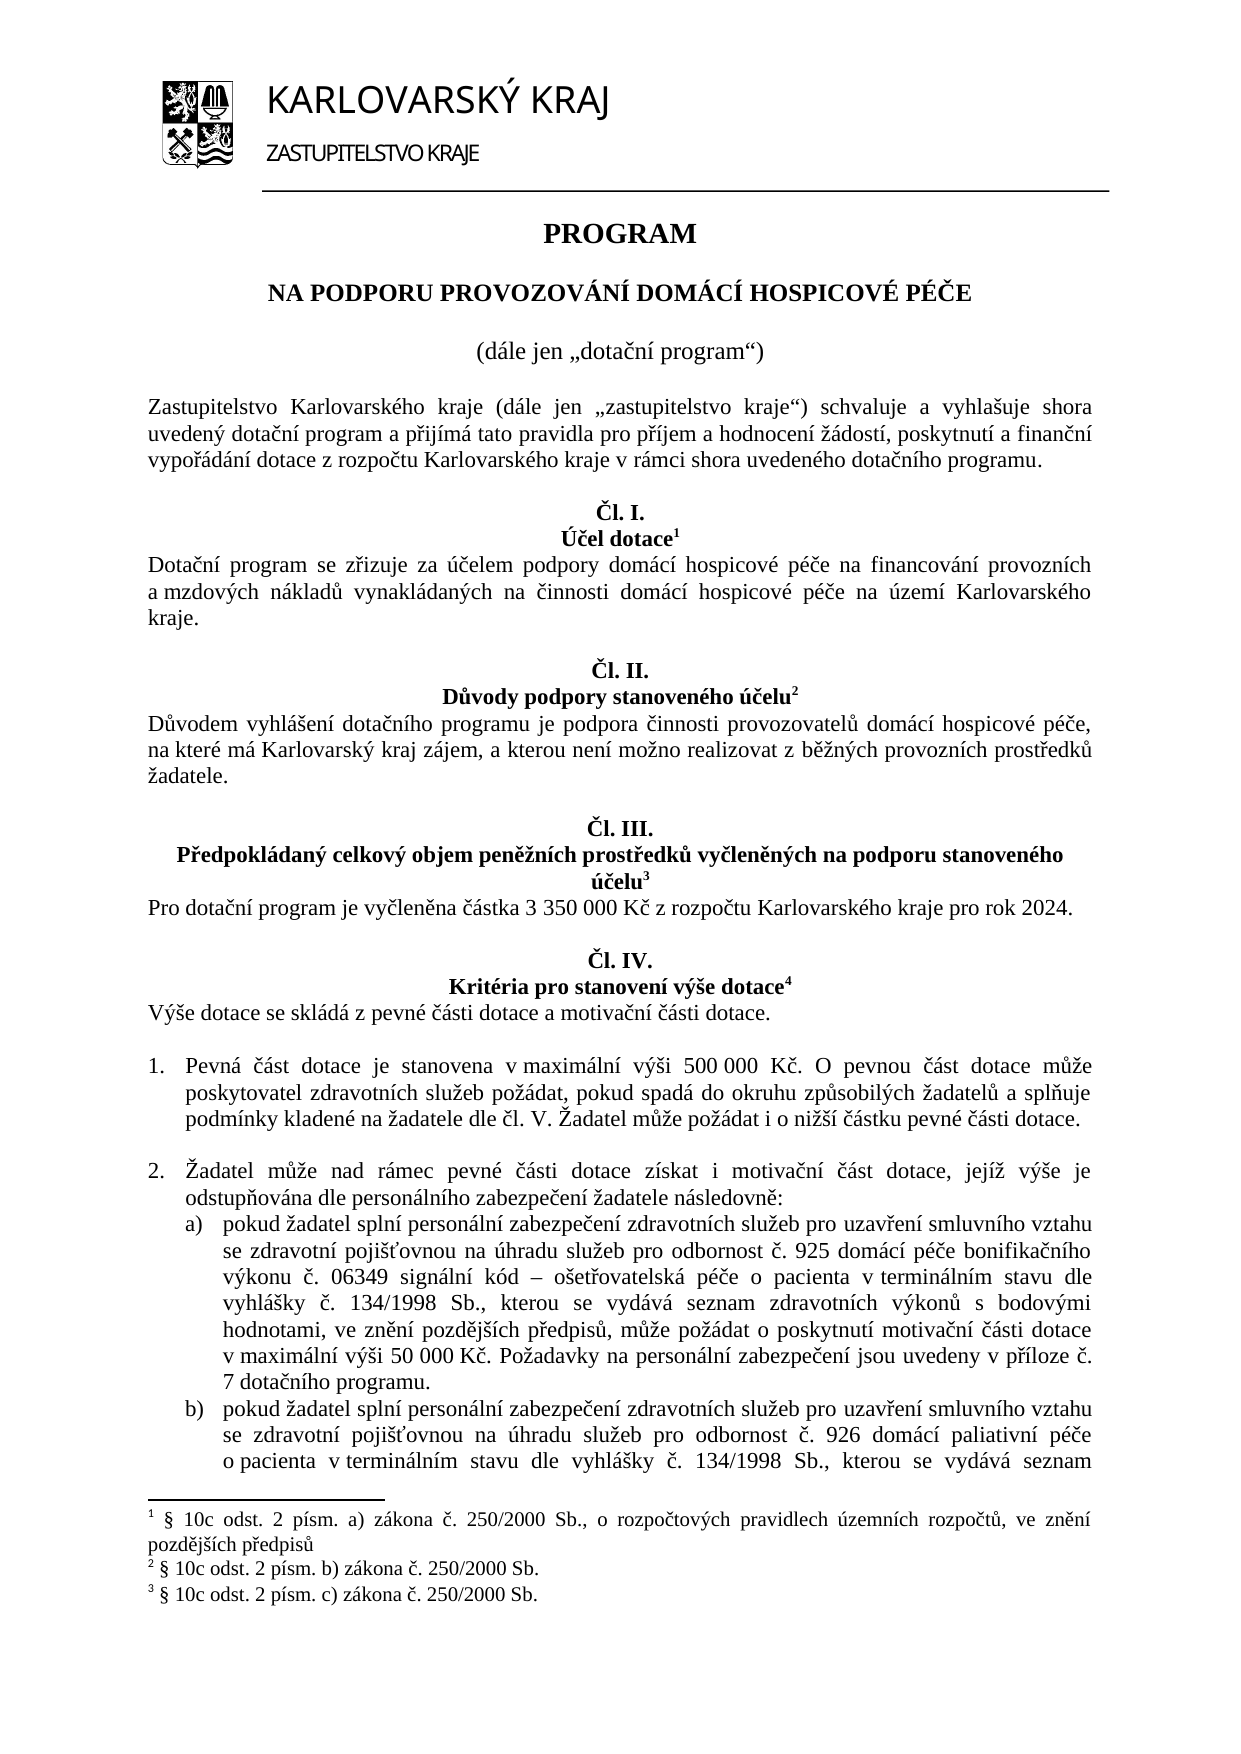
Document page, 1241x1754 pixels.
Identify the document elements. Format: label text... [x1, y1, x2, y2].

text Důvody podpory stanoveného účelu [148, 683, 1093, 709]
list Pevná část dotace je stanovena v maximální výši 500 000 Kč. O pevnou část dotace může poskytovatel zdravotních služeb požádat, pokud spadá do okruhu způsobilých žadatelů a splňuje podmínky kladené na žadatele dle čl. V. Žadatel může požádat i o nižší částku pevné části dotace. [148, 1052, 1093, 1131]
text Výše dotace se skládá z pevné části dotace a motivační části dotace. [148, 999, 1093, 1026]
list Žadatel může nad rámec pevné části dotace získat i motivační část dotace, jejíž výše je odstupňována dle personálního zabezpečení žadatele následovně: [148, 1158, 1093, 1210]
text Čl. I. [148, 499, 1093, 525]
text Kritéria pro stanovení výše dotace4 [148, 973, 1093, 999]
text Předpokládaný celkový objem peněžních prostředků vyčleněných na podporu stanoveného účelu [148, 841, 1093, 894]
text Zastupitelstvo Karlovarského kraje (dále jen „zastupitelstvo kraje“) schvaluje a vyhlašuje shora uvedený dotační program a přijímá tato pravidla pro příjem a hodnocení žádostí, poskytnutí a finanční vypořádání dotace z rozpočtu Karlovarského kraje v rámci shora uvedeného dotačního programu. [148, 393, 1093, 472]
text Důvodem vyhlášení dotačního programu je podpora činnosti provozovatelů domácí hospicové péče, na které má Karlovarský kraj zájem, a kterou není možno realizovat z běžných provozních prostředků žadatele. [148, 709, 1093, 789]
text Čl. IV. [148, 947, 1093, 973]
text Pro dotační program je vyčleněna částka 3 350 000 Kč z rozpočtu Karlovarského kraje pro rok 2024. [148, 894, 1093, 920]
text Čl. III. [148, 815, 1093, 841]
text na podporu provozování domácí hospicové péče [148, 278, 1093, 307]
text (dále jen „dotační program“) [148, 336, 1093, 364]
picture [162, 81, 233, 169]
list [185, 1395, 1093, 1474]
text Dotační program se zřizuje za účelem podpory domácí hospicové péče na financování provozních a mzdových nákladů vynakládaných na činnosti domácí hospicové péče na území Karlovarského kraje. [148, 551, 1093, 631]
list pokud žadatel splní personální zabezpečení zdravotních služeb pro uzavření smluvního vztahu se zdravotní pojišťovnou na úhradu služeb pro odbornost č. 925 domácí péče bonifikačního výkonu č. 06349 signální kód – ošetřovatelská péče o pacienta v terminálním stavu dle vyhlášky č. 134/1998 Sb., kterou se vydává seznam zdravotních výkonů s bodovými hodnotami, ve znění pozdějších předpisů, může požádat o poskytnutí motivační části dotace v maximální výši 50 000 Kč. Požadavky na personální zabezpečení jsou uvedeny v příloze č. 7 dotačního programu. [185, 1210, 1093, 1395]
text Účel dotace [148, 525, 1093, 551]
text Čl. II. [148, 657, 1093, 683]
text program [148, 216, 1093, 249]
